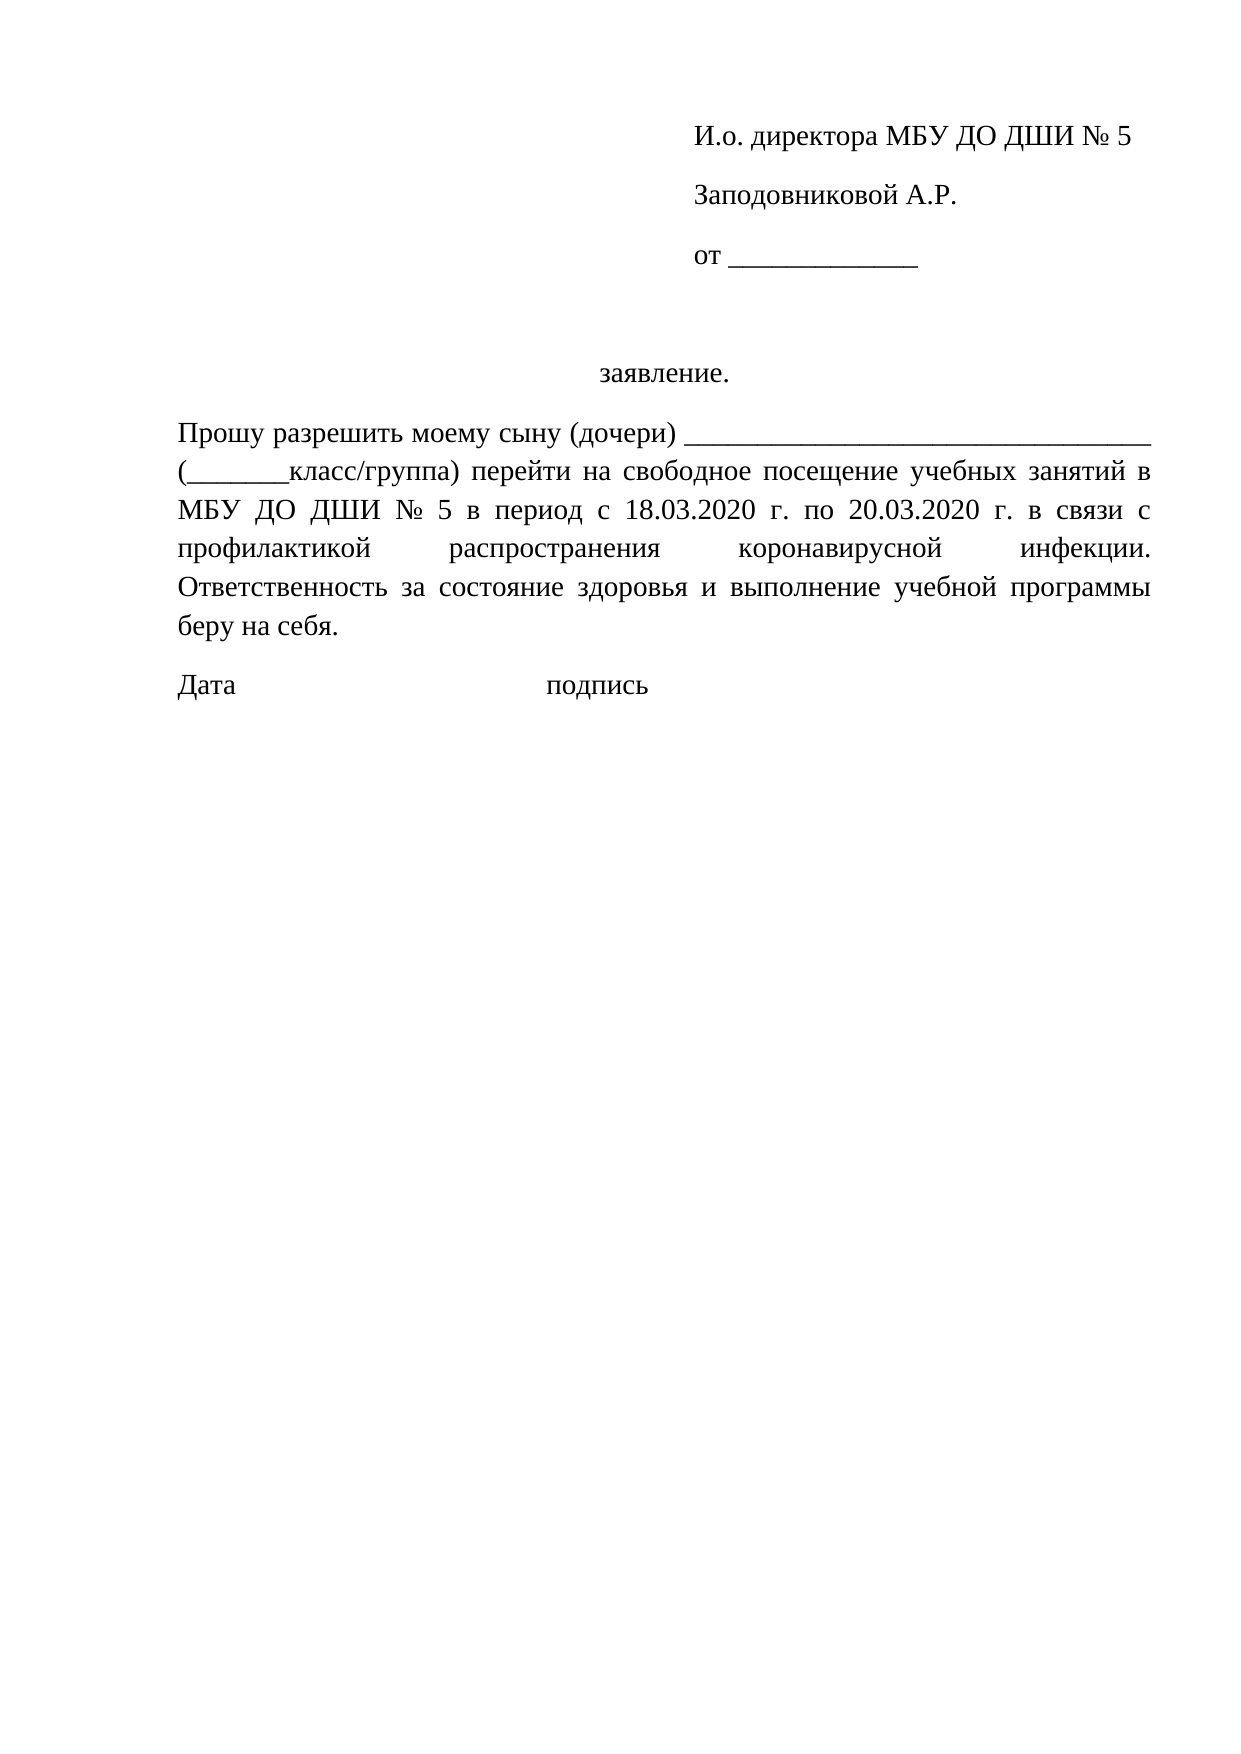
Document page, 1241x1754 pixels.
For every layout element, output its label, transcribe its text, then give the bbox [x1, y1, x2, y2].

text от _____________ [693, 237, 1152, 270]
text Прошу разрешить моему сыну (дочери) ________________________________ (_______класс/группа) перейти на свободное посещение учебных занятий в МБУ ДО ДШИ № 5 в период с 18.03.2020 г. по 20.03.2020 г. в связи с профилактикой распространения коронавирусной инфекции. Ответственность за состояние здоровья и выполнение учебной программы беру на себя. [177, 415, 1152, 641]
text Дата подпись [177, 667, 1152, 701]
text Заподовниковой А.Р. [693, 177, 1152, 211]
text заявление. [177, 356, 1152, 389]
text И.о. директора МБУ ДО ДШИ № 5 [693, 118, 1152, 152]
